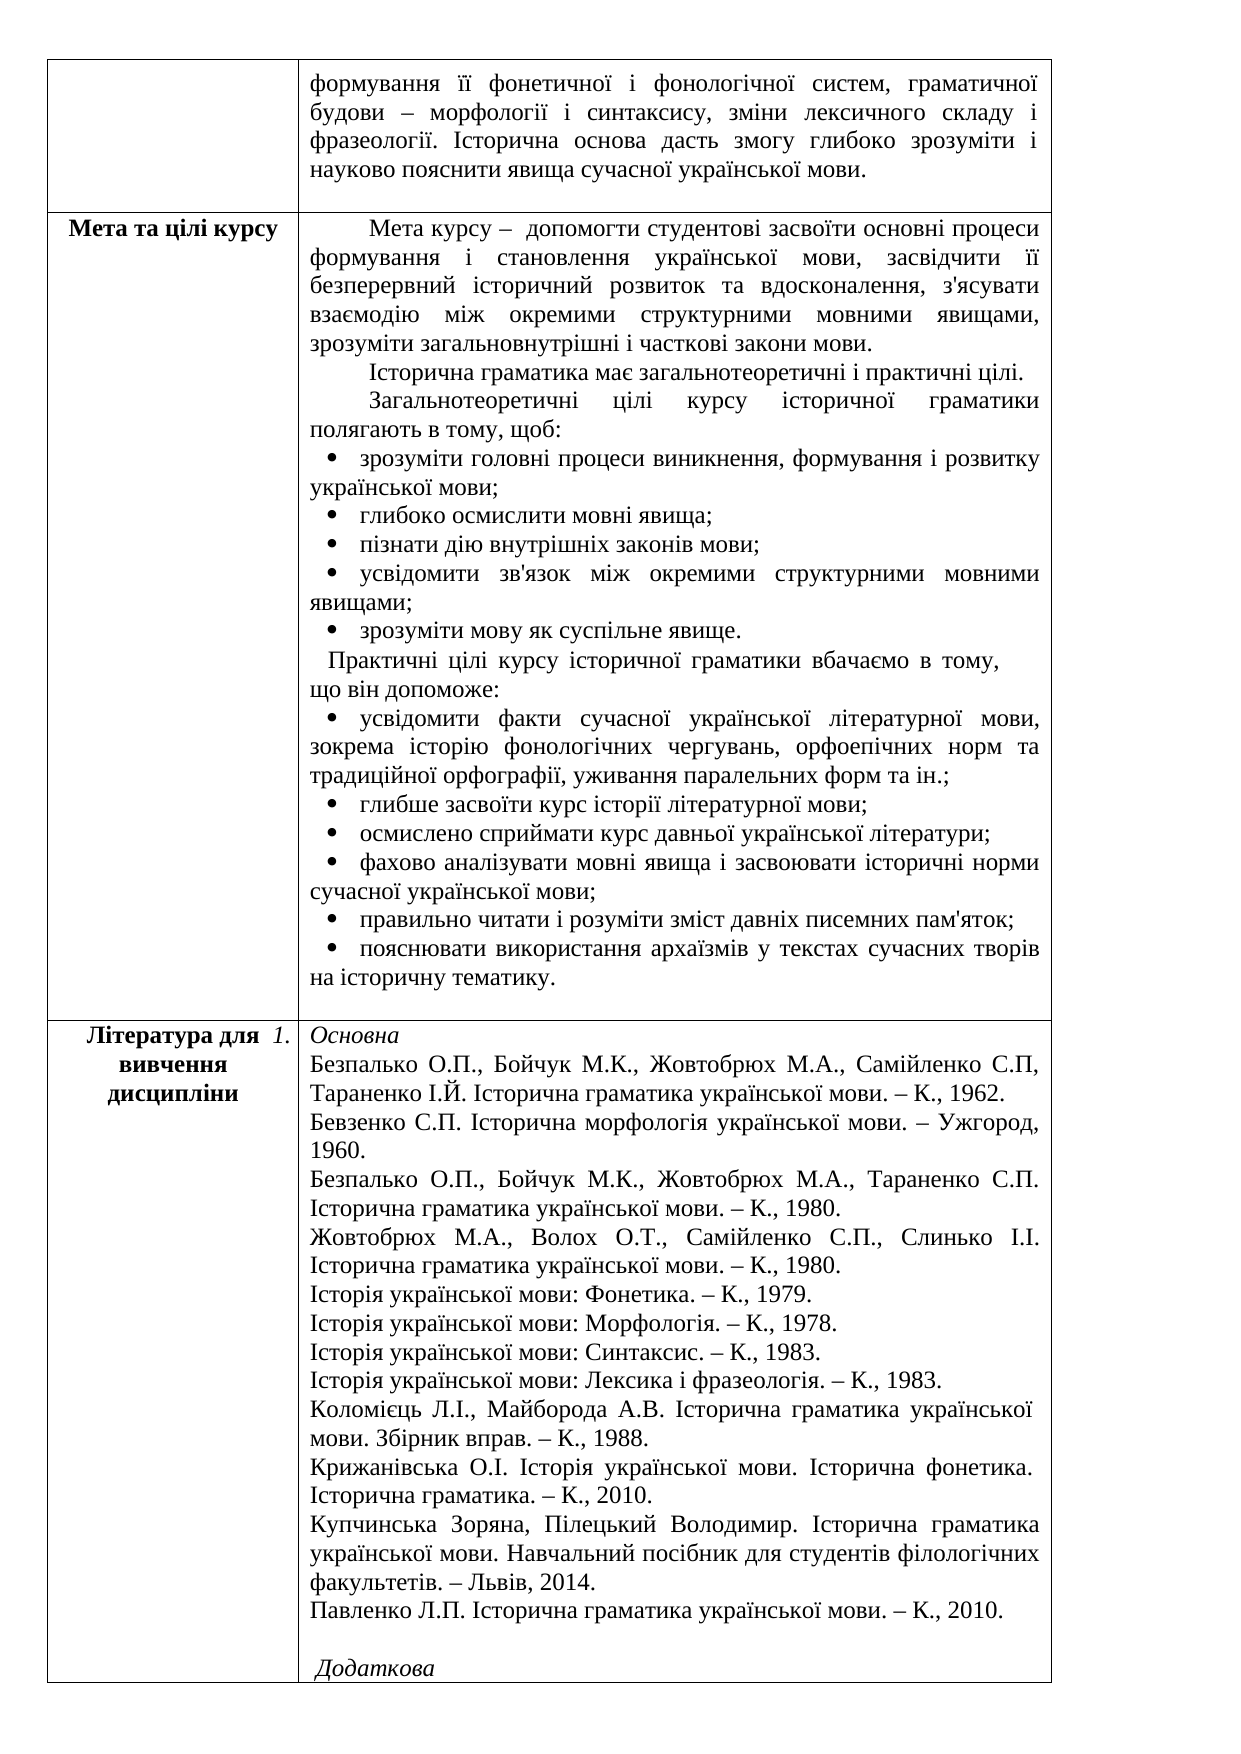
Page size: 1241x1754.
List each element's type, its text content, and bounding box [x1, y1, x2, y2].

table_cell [299, 1021, 1051, 1682]
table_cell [48, 1021, 298, 1682]
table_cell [48, 60, 298, 212]
table_cell Мета курсу – допомогти студентові засвоїти основні процеси формування і становлення української мови, засвідчити її безперервний історичний розвиток та вдосконалення, з'ясувати взаємодію між окремими структурними мовними явищами, зрозуміти загальновнутрішні і часткові закони мови. Історична граматика має загальнотеоретичні і практичні цілі. Загальнотеоретичні цілі курсу історичної граматики полягають в тому, щоб: зрозуміти головні процеси виникнення, формування і розвитку української мови; глибоко осмислити мовні явища; пізнати дію внутрішніх законів мови; усвідомити зв'язок між окремими структурними мовними явищами; зрозуміти мову як суспільне явище. Практичні цілі курсу історичної граматики вбачаємо в тому, що він допоможе: усвідомити факти сучасної української літературної мови, зокрема історію фонологічних чергувань, орфоепічних норм та традиційної орфографії, уживання паралельних форм та ін.; глибше засвоїти курс історії літературної мови; осмислено сприймати курс давньої української літератури; фахово аналізувати мовні явища і засвоювати історичні норми сучасної української мови; правильно читати і розуміти зміст давніх писемних пам'яток; пояснювати використання архаїзмів у текстах сучасних творів на історичну тематику. [299, 213, 1051, 1019]
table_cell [299, 60, 1051, 212]
table_cell Мета та цілі курсу [48, 213, 298, 1019]
